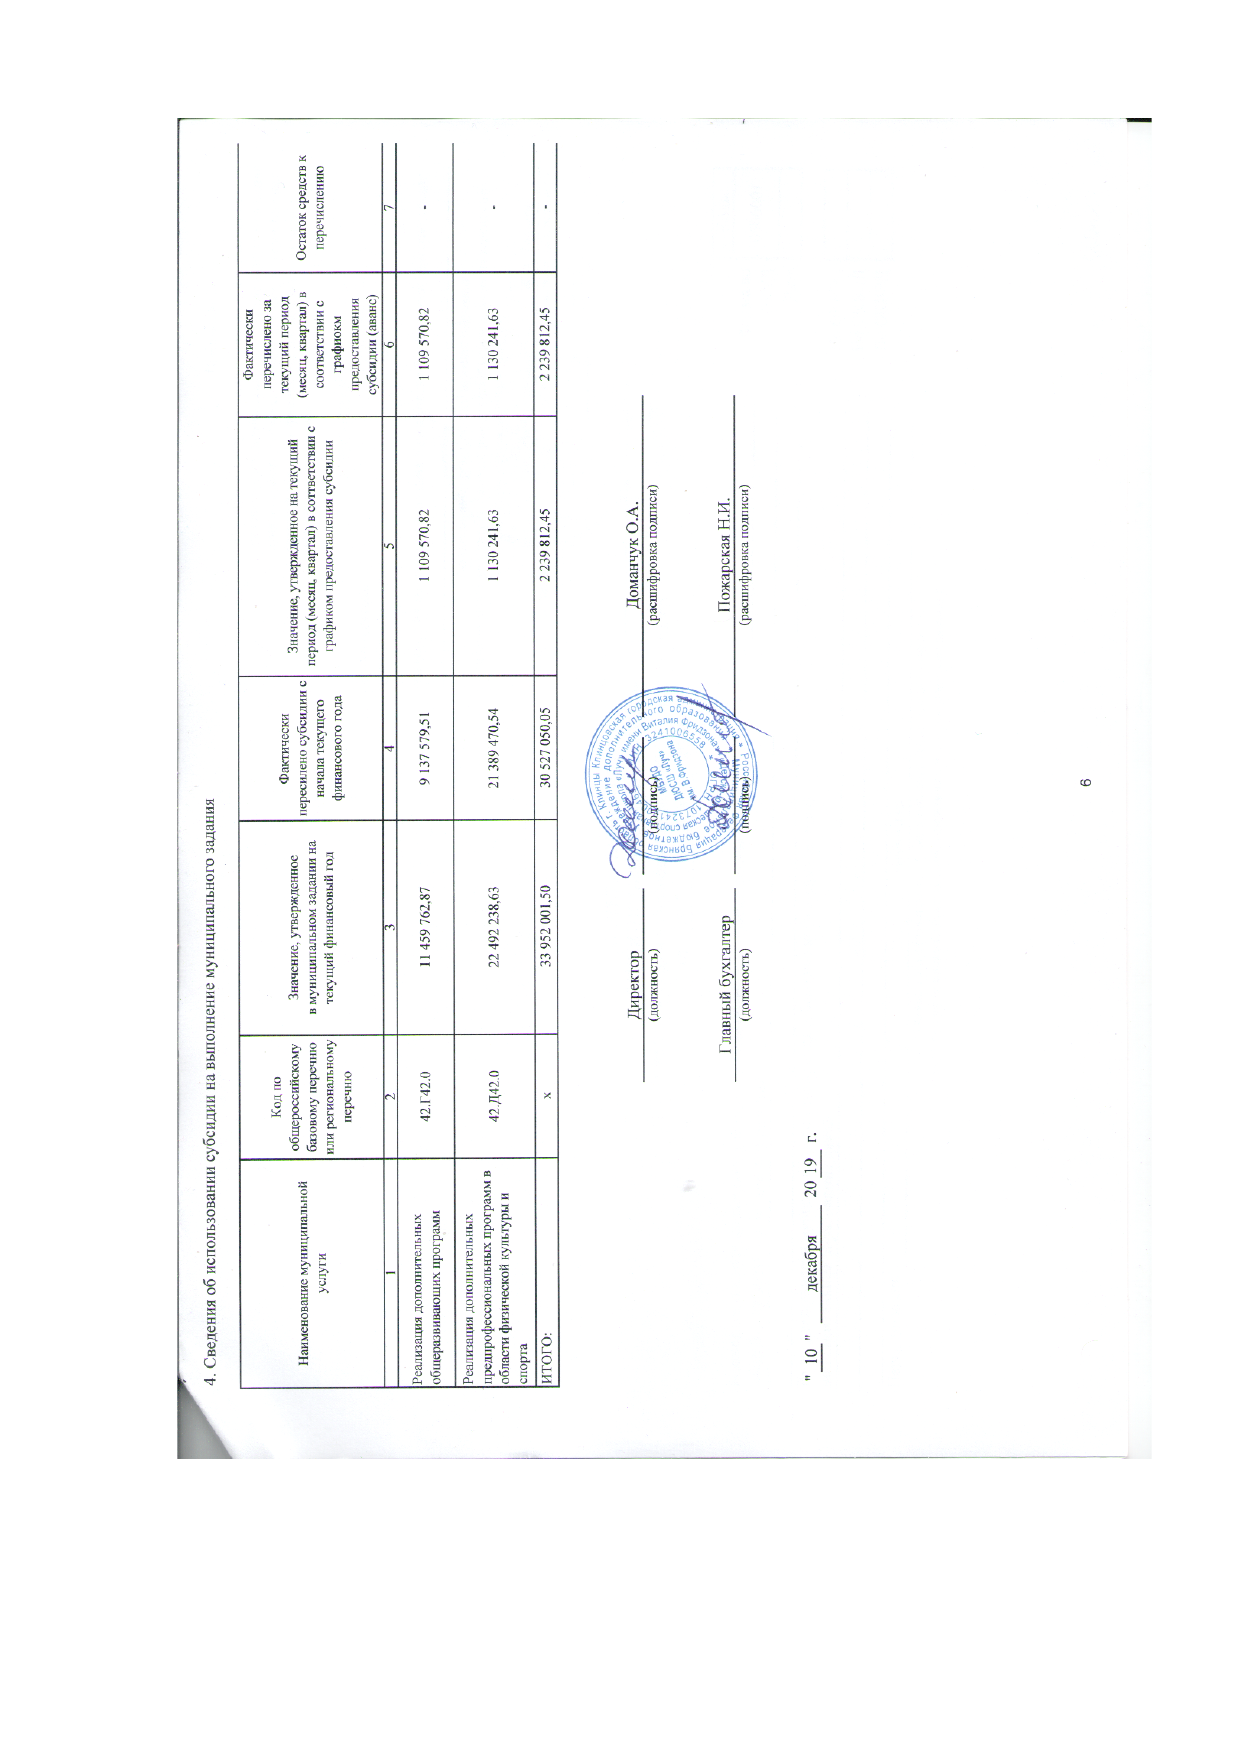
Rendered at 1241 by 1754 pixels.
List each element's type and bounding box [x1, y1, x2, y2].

picture [177, 118, 1152, 1460]
